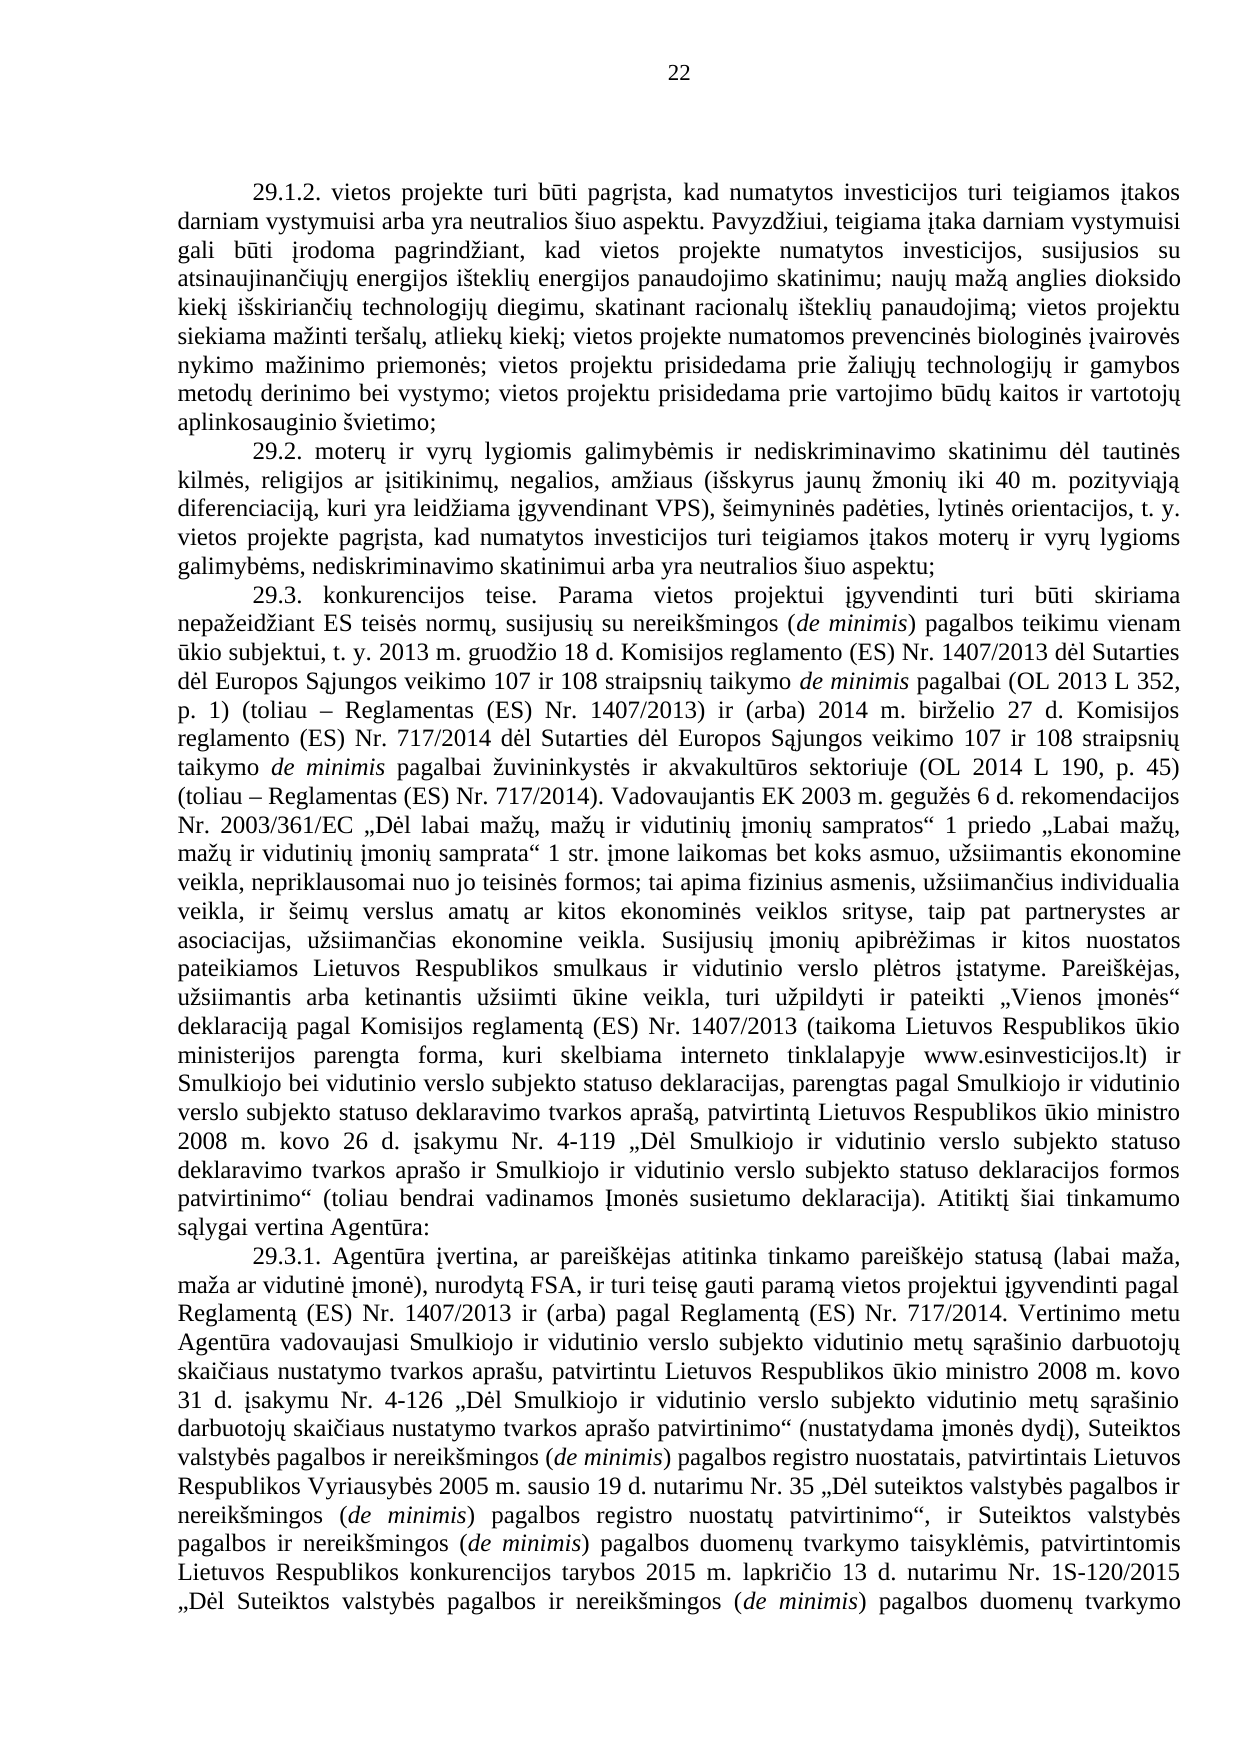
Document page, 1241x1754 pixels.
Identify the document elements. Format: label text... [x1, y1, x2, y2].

text 29.2. moterų ir vyrų lygiomis galimybėmis ir nediskriminavimo skatinimu dėl tautinės kilmės, religijos ar įsitikinimų, negalios, amžiaus (išskyrus jaunų žmonių iki 40 m. pozityviąją diferenciaciją, kuri yra leidžiama įgyvendinant VPS), šeimyninės padėties, lytinės orientacijos, t. y. vietos projekte pagrįsta, kad numatytos investicijos turi teigiamos įtakos moterų ir vyrų lygioms galimybėms, nediskriminavimo skatinimui arba yra neutralios šiuo aspektu; [177, 436, 1181, 580]
text 29.3. konkurencijos teise. Parama vietos projektui įgyvendinti turi būti skiriama nepažeidžiant ES teisės normų, susijusių su nereikšmingos (de minimis) pagalbos teikimu vienam ūkio subjektui, t. y. 2013 m. gruodžio 18 d. Komisijos reglamento (ES) Nr. 1407/2013 dėl Sutarties dėl Europos Sąjungos veikimo 107 ir 108 straipsnių taikymo de minimis pagalbai (OL 2013 L 352, p. 1) (toliau – Reglamentas (ES) Nr. 1407/2013) ir (arba) 2014 m. birželio 27 d. Komisijos reglamento (ES) Nr. 717/2014 dėl Sutarties dėl Europos Sąjungos veikimo 107 ir 108 straipsnių taikymo de minimis pagalbai žuvininkystės ir akvakultūros sektoriuje (OL 2014 L 190, p. 45) (toliau – Reglamentas (ES) Nr. 717/2014). Vadovaujantis EK 2003 m. gegužės 6 d. rekomendacijos Nr. 2003/361/EC „Dėl labai mažų, mažų ir vidutinių įmonių sampratos“ 1 priedo „Labai mažų, mažų ir vidutinių įmonių samprata“ 1 str. įmone laikomas bet koks asmuo, užsiimantis ekonomine veikla, nepriklausomai nuo jo teisinės formos; tai apima fizinius asmenis, užsiimančius individualia veikla, ir šeimų verslus amatų ar kitos ekonominės veiklos srityse, taip pat partnerystes ar asociacijas, užsiimančias ekonomine veikla. Susijusių įmonių apibrėžimas ir kitos nuostatos pateikiamos Lietuvos Respublikos smulkaus ir vidutinio verslo plėtros įstatyme. Pareiškėjas, užsiimantis arba ketinantis užsiimti ūkine veikla, turi užpildyti ir pateikti „Vienos įmonės“ deklaraciją pagal Komisijos reglamentą (ES) Nr. 1407/2013 (taikoma Lietuvos Respublikos ūkio ministerijos parengta forma, kuri skelbiama interneto tinklalapyje www.esinvesticijos.lt) ir Smulkiojo bei vidutinio verslo subjekto statuso deklaracijas, parengtas pagal Smulkiojo ir vidutinio verslo subjekto statuso deklaravimo tvarkos aprašą, patvirtintą Lietuvos Respublikos ūkio ministro 2008 m. kovo 26 d. įsakymu Nr. 4-119 „Dėl Smulkiojo ir vidutinio verslo subjekto statuso deklaravimo tvarkos aprašo ir Smulkiojo ir vidutinio verslo subjekto statuso deklaracijos formos patvirtinimo“ (toliau bendrai vadinamos Įmonės susietumo deklaracija). Atitiktį šiai tinkamumo sąlygai vertina Agentūra: [177, 580, 1181, 1241]
text 29.1.2. vietos projekte turi būti pagrįsta, kad numatytos investicijos turi teigiamos įtakos darniam vystymuisi arba yra neutralios šiuo aspektu. Pavyzdžiui, teigiama įtaka darniam vystymuisi gali būti įrodoma pagrindžiant, kad vietos projekte numatytos investicijos, susijusios su atsinaujinančiųjų energijos išteklių energijos panaudojimo skatinimu; naujų mažą anglies dioksido kiekį išskiriančių technologijų diegimu, skatinant racionalų išteklių panaudojimą; vietos projektu siekiama mažinti teršalų, atliekų kiekį; vietos projekte numatomos prevencinės biologinės įvairovės nykimo mažinimo priemonės; vietos projektu prisidedama prie žaliųjų technologijų ir gamybos metodų derinimo bei vystymo; vietos projektu prisidedama prie vartojimo būdų kaitos ir vartotojų aplinkosauginio švietimo; [177, 177, 1181, 436]
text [177, 1241, 1181, 1615]
